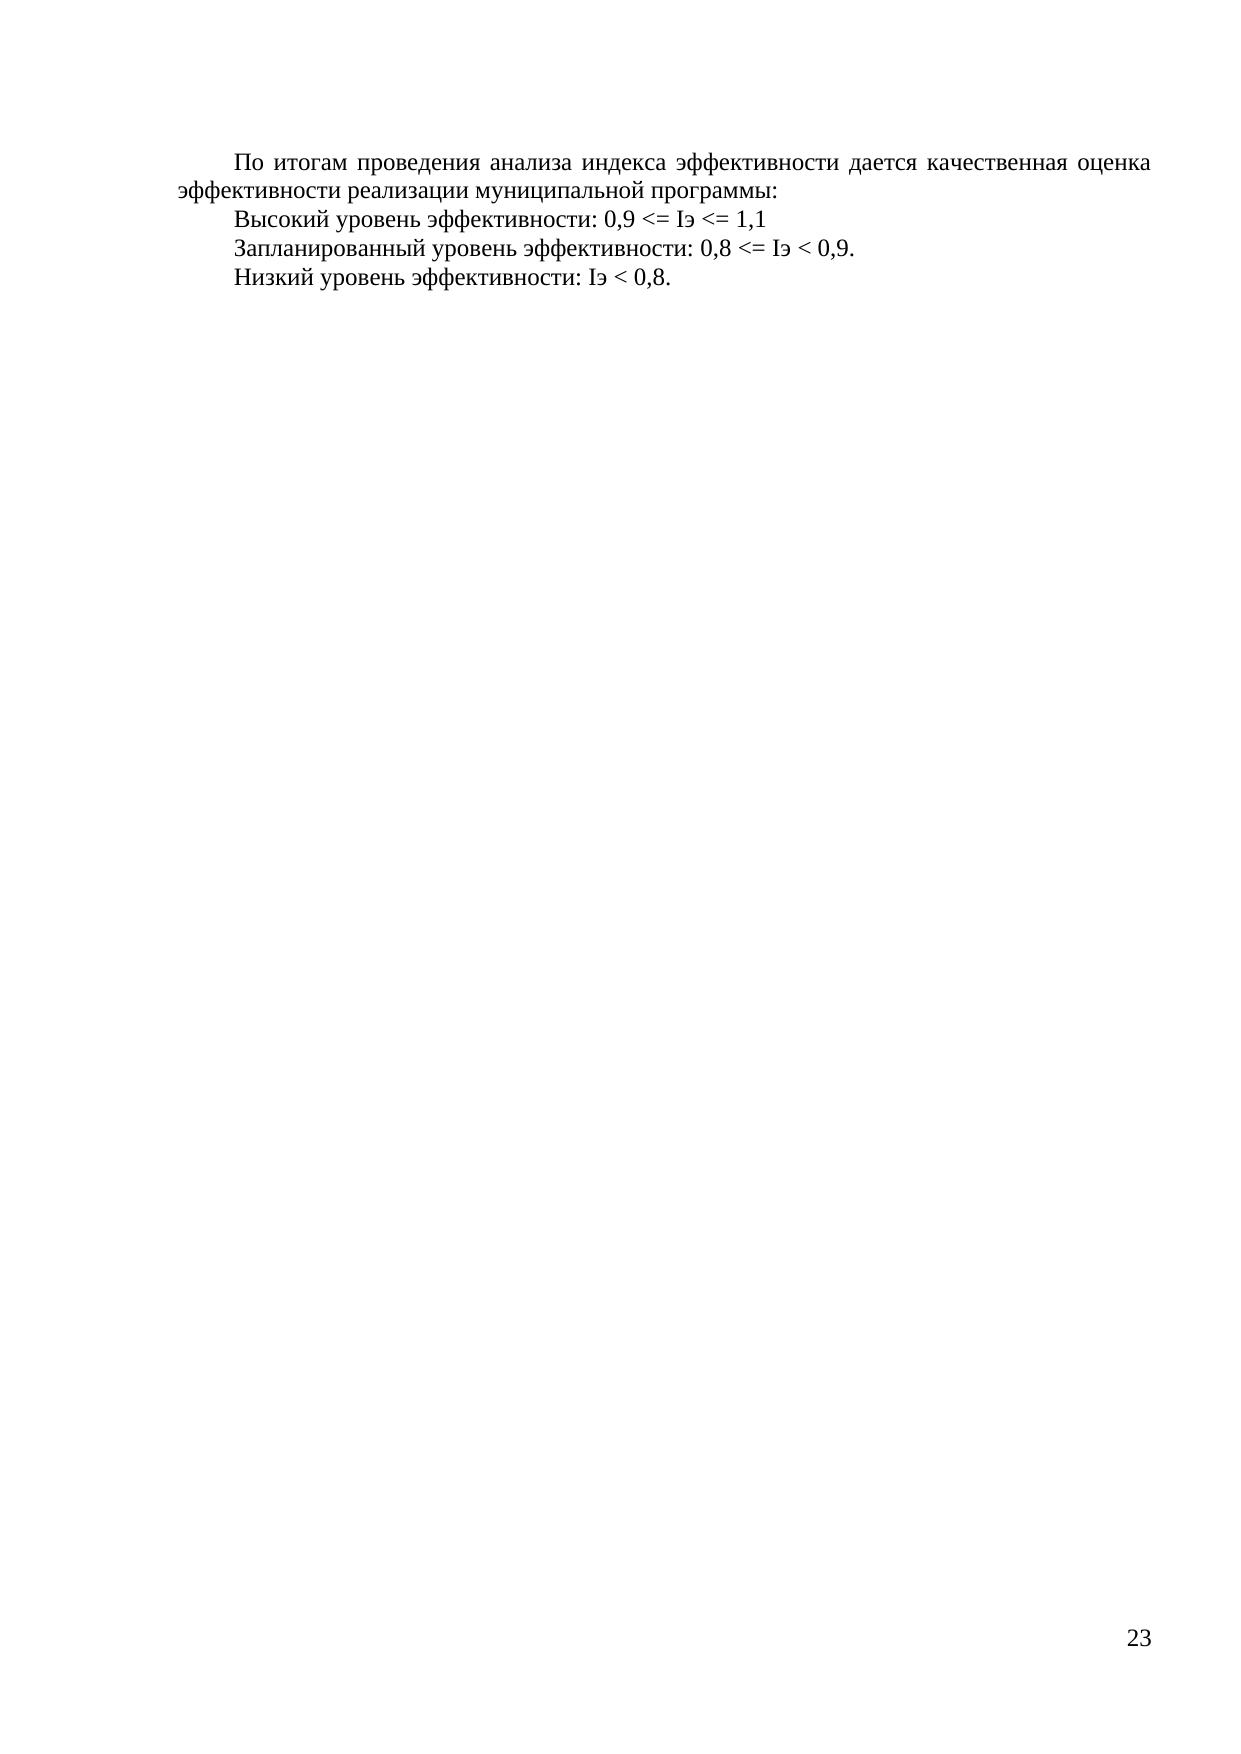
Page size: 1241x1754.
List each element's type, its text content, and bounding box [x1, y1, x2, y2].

text Низкий уровень эффективности: Iэ < 0,8. [177, 262, 1152, 291]
text Запланированный уровень эффективности: 0,8 <= Iэ < 0,9. [177, 233, 1152, 262]
text Высокий уровень эффективности: 0,9 <= Iэ <= 1,1 [177, 204, 1152, 233]
text По итогам проведения анализа индекса эффективности дается качественная оценка эффективности реализации муниципальной программы: [177, 147, 1152, 204]
